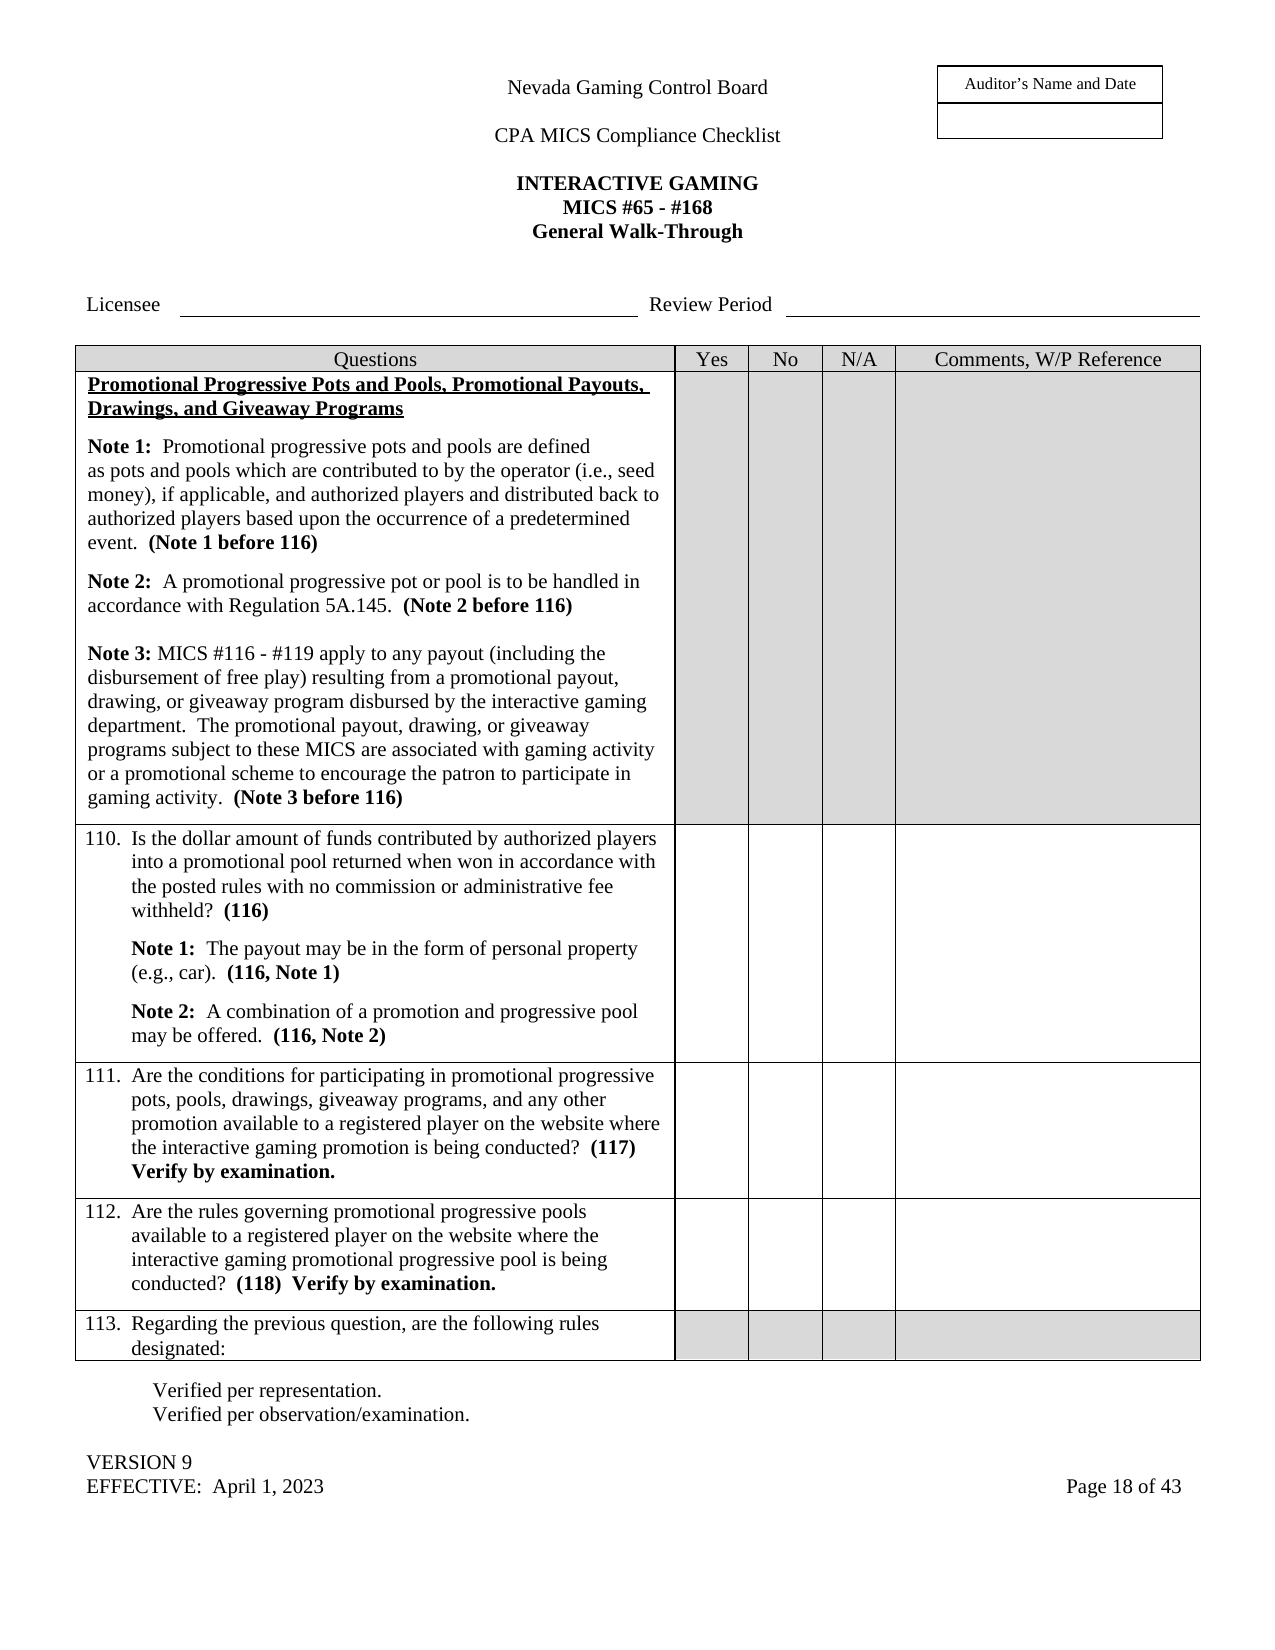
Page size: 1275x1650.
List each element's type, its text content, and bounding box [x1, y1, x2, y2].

table_cell [823, 1063, 895, 1198]
table_cell [896, 1063, 1200, 1198]
table_header Yes [676, 346, 748, 371]
table_cell Are the conditions for participating in promotional progressive pots, pools, drawings, giveaway programs, and any other promotion available to a registered player on the website where the interactive gaming promotion is being conducted? (117) Verify by examination. [76, 1063, 674, 1198]
table_header Questions [76, 346, 674, 371]
table_cell [676, 1063, 748, 1198]
table_cell [896, 372, 1200, 824]
table_cell [749, 372, 822, 824]
table_cell Regarding the previous question, are the following rules designated: [76, 1311, 674, 1359]
table_cell [676, 1311, 748, 1359]
table_cell [823, 1199, 895, 1310]
table_cell [823, 1311, 895, 1359]
table_header Comments, W/P Reference [896, 346, 1200, 371]
table_header N/A [823, 346, 895, 371]
table_cell [896, 1311, 1200, 1359]
table_cell Are the rules governing promotional progressive pools available to a registered player on the website where the interactive gaming promotional progressive pool is being conducted? (118) Verify by examination. [76, 1199, 674, 1310]
table_cell [823, 372, 895, 824]
table_cell [749, 1311, 822, 1359]
table_cell [896, 825, 1200, 1062]
table_cell [823, 825, 895, 1062]
table_cell [676, 1199, 748, 1310]
table_cell [896, 1199, 1200, 1310]
table_cell Promotional Progressive Pots and Pools, Promotional Payouts, Drawings, and Giveaway Programs Note 1: Promotional progressive pots and pools are defined as pots and pools which are contributed to by the operator (i.e., seed money), if applicable, and authorized players and distributed back to authorized players based upon the occurrence of a predetermined event. (Note 1 before 116) Note 2: A promotional progressive pot or pool is to be handled in accordance with Regulation 5A.145. (Note 2 before 116) Note 3: MICS #116 - #119 apply to any payout (including the disbursement of free play) resulting from a promotional payout, drawing, or giveaway program disbursed by the interactive gaming department. The promotional payout, drawing, or giveaway programs subject to these MICS are associated with gaming activity or a promotional scheme to encourage the patron to participate in gaming activity. (Note 3 before 116) [76, 372, 674, 824]
table_cell [749, 1199, 822, 1310]
table_cell Is the dollar amount of funds contributed by authorized players into a promotional pool returned when won in accordance with the posted rules with no commission or administrative fee withheld? (116) Note 1: The payout may be in the form of personal property (e.g., car). (116, Note 1) Note 2: A combination of a promotion and progressive pool may be offered. (116, Note 2) [76, 825, 674, 1062]
table_cell [749, 825, 822, 1062]
table_cell [676, 825, 748, 1062]
table_cell [676, 372, 748, 824]
table_cell [749, 1063, 822, 1198]
table_header No [749, 346, 822, 371]
